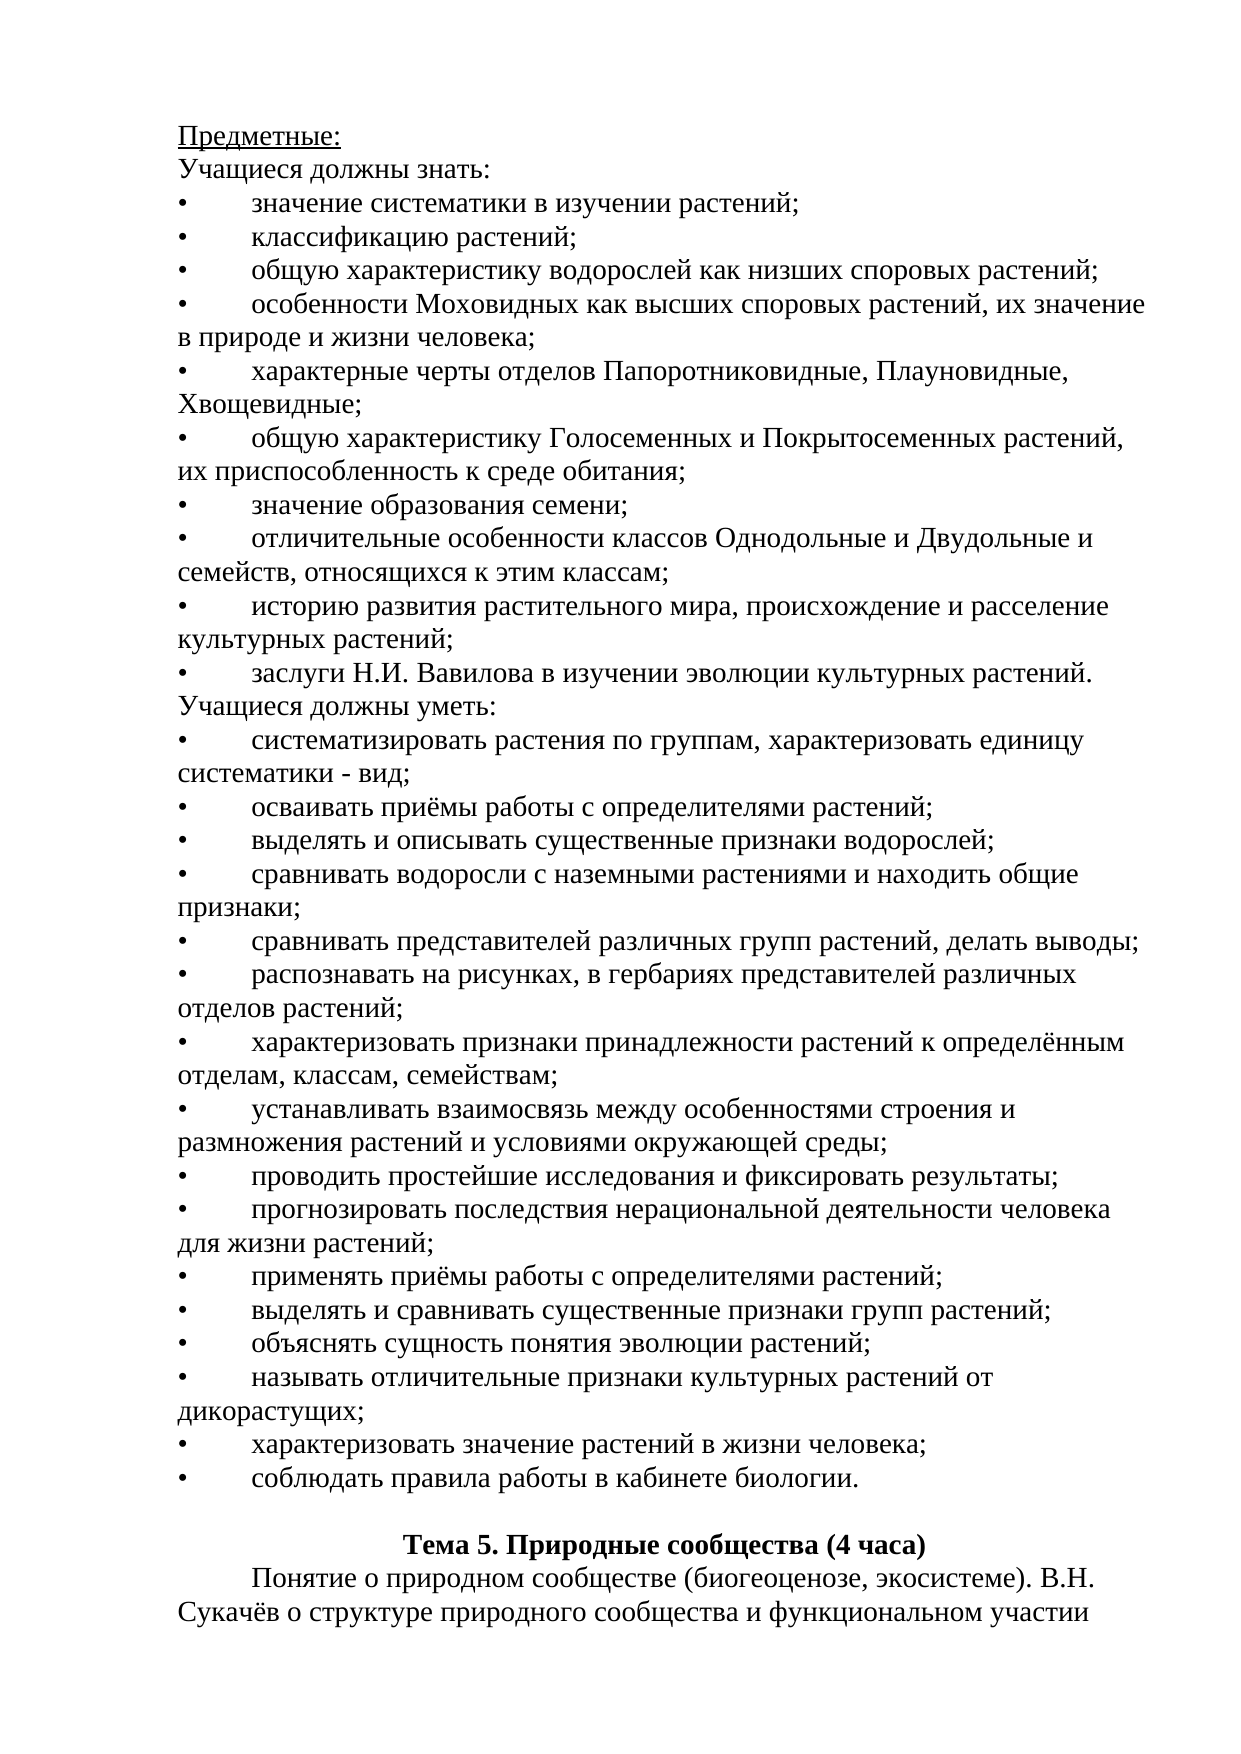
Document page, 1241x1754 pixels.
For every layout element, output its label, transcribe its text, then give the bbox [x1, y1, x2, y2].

list • отличительные особенности классов Однодольные и Двудольные и семейств, относящихся к этим классам; [177, 521, 1152, 588]
list Учащиеся должны уметь: [177, 688, 1152, 722]
list Предметные: [177, 118, 1152, 152]
list • применять приёмы работы с определителями растений; [177, 1258, 1152, 1292]
list • проводить простейшие исследования и фиксировать результаты; [177, 1158, 1152, 1191]
list Учащиеся должны знать: [177, 152, 1152, 185]
list • осваивать приёмы работы с определителями растений; [177, 789, 1152, 822]
list • прогнозировать последствия нерациональной деятельности человека для жизни растений; [177, 1191, 1152, 1258]
list • особенности Моховидных как высших споровых растений, их значение в природе и жизни человека; [177, 286, 1152, 353]
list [177, 1560, 1152, 1627]
list • общую характеристику Голосеменных и Покрытосеменных растений, их приспособленность к среде обитания; [177, 420, 1152, 487]
list • характерные черты отделов Папоротниковидные, Плауновидные, Хвощевидные; [177, 353, 1152, 420]
list • распознавать на рисунках, в гербариях представителей различных отделов растений; [177, 957, 1152, 1024]
list • объяснять сущность понятия эволюции растений; [177, 1326, 1152, 1359]
list • выделять и сравнивать существенные признаки групп растений; [177, 1292, 1152, 1326]
list • систематизировать растения по группам, характеризовать единицу систематики - вид; [177, 722, 1152, 789]
list • общую характеристику водорослей как низших споровых растений; [177, 252, 1152, 286]
list • сравнивать водоросли с наземными растениями и находить общие признаки; [177, 856, 1152, 923]
list • классификацию растений; [177, 219, 1152, 252]
list • устанавливать взаимосвязь между особенностями строения и размножения растений и условиями окружающей среды; [177, 1091, 1152, 1158]
list • характеризовать признаки принадлежности растений к определённым отделам, классам, семействам; [177, 1024, 1152, 1091]
list • соблюдать правила работы в кабинете биологии. [177, 1460, 1152, 1493]
list • называть отличительные признаки культурных растений от дикорастущих; [177, 1359, 1152, 1426]
list • сравнивать представителей различных групп растений, делать выводы; [177, 923, 1152, 957]
list • значение систематики в изучении растений; [177, 185, 1152, 219]
list Тема 5. Природные сообщества (4 часа) [177, 1527, 1152, 1560]
list • характеризовать значение растений в жизни человека; [177, 1426, 1152, 1460]
list • заслуги Н.И. Вавилова в изучении эволюции культурных растений. [177, 655, 1152, 688]
list • значение образования семени; [177, 487, 1152, 521]
list • историю развития растительного мира, происхождение и расселение культурных растений; [177, 588, 1152, 655]
list • выделять и описывать существенные признаки водорослей; [177, 822, 1152, 856]
